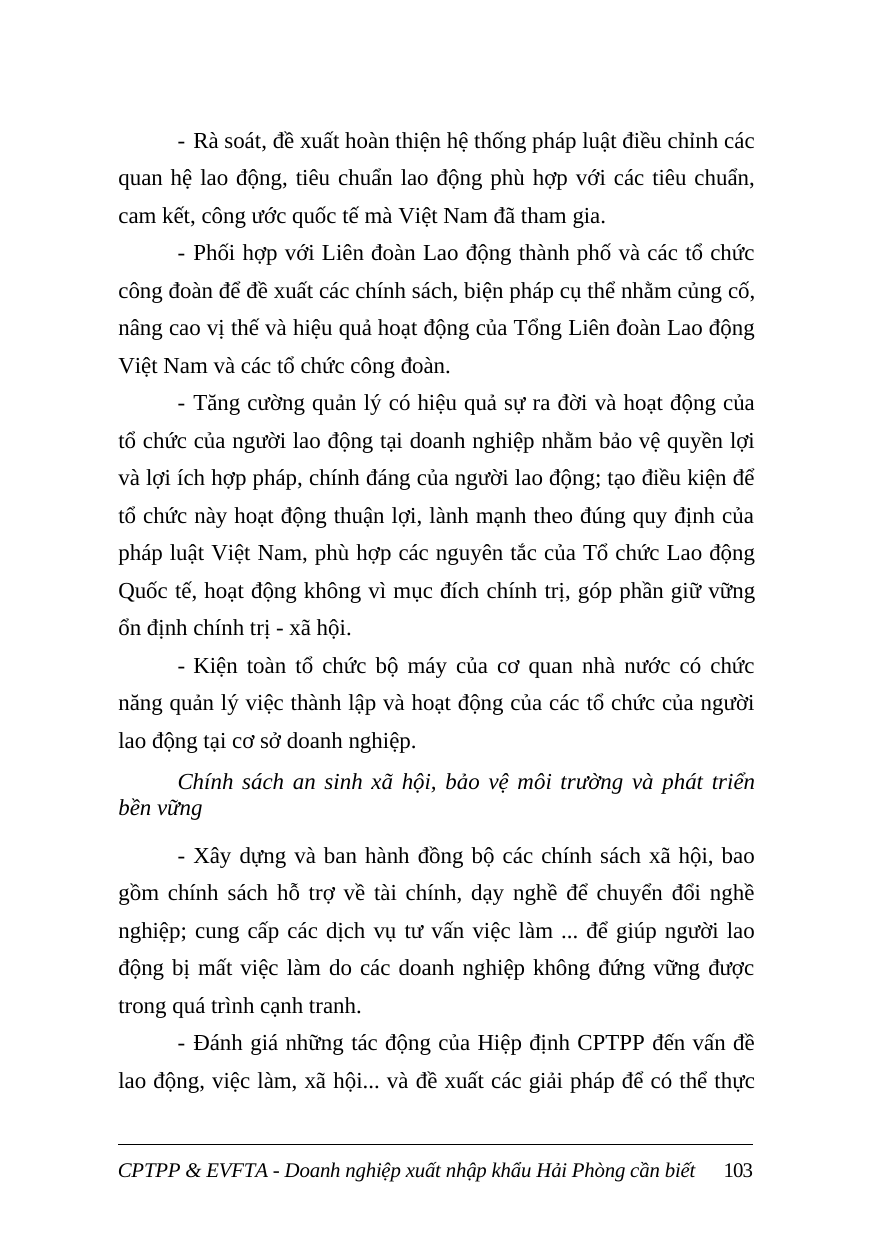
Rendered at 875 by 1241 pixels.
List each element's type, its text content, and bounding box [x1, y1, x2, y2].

list Rà soát, đề xuất hoàn thiện hệ thống pháp luật điều chỉnh các quan hệ lao động, tiêu chuẩn lao động phù hợp với các tiêu chuẩn, cam kết, công ước quốc tế mà Việt Nam đã tham gia. [118, 118, 756, 231]
list Tăng cường quản lý có hiệu quả sự ra đời và hoạt động của tổ chức của người lao động tại doanh nghiệp nhằm bảo vệ quyền lợi và lợi ích hợp pháp, chính đáng của người lao động; tạo điều kiện để tổ chức này hoạt động thuận lợi, lành mạnh theo đúng quy định của pháp luật Việt Nam, phù hợp các nguyên tắc của Tổ chức Lao động Quốc tế, hoạt động không vì mục đích chính trị, góp phần giữ vững ổn định chính trị - xã hội. [118, 381, 756, 643]
text Chính sách an sinh xã hội, bảo vệ môi trường và phát triển bền vững [118, 768, 756, 821]
list Kiện toàn tổ chức bộ máy của cơ quan nhà nước có chức năng quản lý việc thành lập và hoạt động của các tổ chức của người lao động tại cơ sở doanh nghiệp. [118, 643, 756, 756]
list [118, 1021, 756, 1096]
list Xây dựng và ban hành đồng bộ các chính sách xã hội, bao gồm chính sách hỗ trợ về tài chính, dạy nghề để chuyển đổi nghề nghiệp; cung cấp các dịch vụ tư vấn việc làm ... để giúp người lao động bị mất việc làm do các doanh nghiệp không đứng vững được trong quá trình cạnh tranh. [118, 833, 756, 1021]
list Phối hợp với Liên đoàn Lao động thành phố và các tổ chức công đoàn để đề xuất các chính sách, biện pháp cụ thể nhằm củng cố, nâng cao vị thế và hiệu quả hoạt động của Tổng Liên đoàn Lao động Việt Nam và các tổ chức công đoàn. [118, 231, 756, 381]
